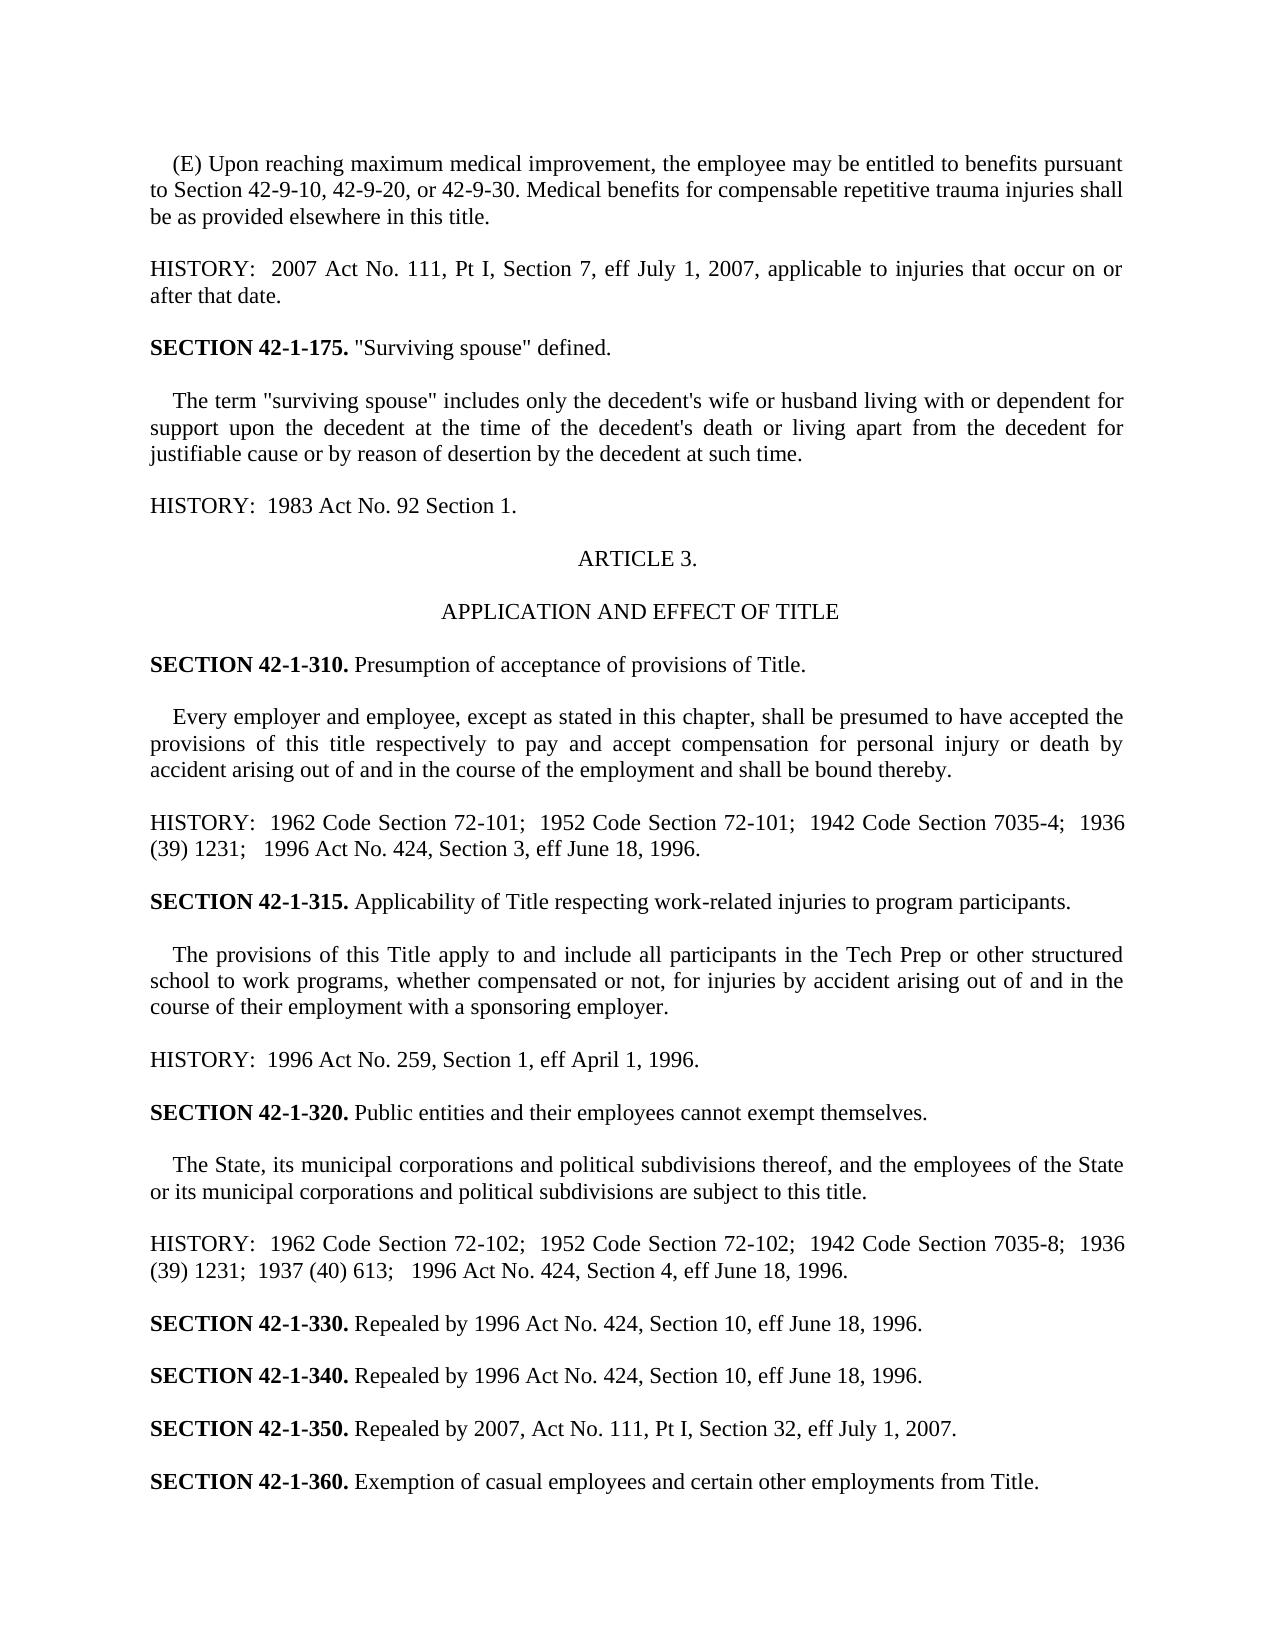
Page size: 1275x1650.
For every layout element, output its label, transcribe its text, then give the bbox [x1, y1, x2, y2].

text Every employer and employee, except as stated in this chapter, shall be presumed to have accepted the provisions of this title respectively to pay and accept compensation for personal injury or death by accident arising out of and in the course of the employment and shall be bound thereby. [150, 703, 1125, 782]
text SECTION 42-1-315. Applicability of Title respecting work-related injuries to program participants. [150, 888, 1125, 914]
text SECTION 42-1-360. Exemption of casual employees and certain other employments from Title. [150, 1468, 1125, 1494]
text SECTION 42-1-175. "Surviving spouse" defined. [150, 334, 1125, 361]
text HISTORY: 2007 Act No. 111, Pt I, Section 7, eff July 1, 2007, applicable to injuries that occur on or after that date. [150, 255, 1125, 308]
text HISTORY: 1996 Act No. 259, Section 1, eff April 1, 1996. [150, 1046, 1125, 1072]
text APPLICATION AND EFFECT OF TITLE [150, 598, 1125, 624]
text The State, its municipal corporations and political subdivisions thereof, and the employees of the State or its municipal corporations and political subdivisions are subject to this title. [150, 1151, 1125, 1204]
text HISTORY: 1962 Code Section 72-102; 1952 Code Section 72-102; 1942 Code Section 7035-8; 1936 (39) 1231; 1937 (40) 613; 1996 Act No. 424, Section 4, eff June 18, 1996. [150, 1231, 1125, 1283]
text SECTION 42-1-310. Presumption of acceptance of provisions of Title. [150, 651, 1125, 677]
text The term "surviving spouse" includes only the decedent's wife or husband living with or dependent for support upon the decedent at the time of the decedent's death or living apart from the decedent for justifiable cause or by reason of desertion by the decedent at such time. [150, 387, 1125, 466]
text ARTICLE 3. [150, 545, 1125, 572]
text The provisions of this Title apply to and include all participants in the Tech Prep or other structured school to work programs, whether compensated or not, for injuries by accident arising out of and in the course of their employment with a sponsoring employer. [150, 941, 1125, 1020]
text (E) Upon reaching maximum medical improvement, the employee may be entitled to benefits pursuant to Section 42-9-10, 42-9-20, or 42-9-30. Medical benefits for compensable repetitive trauma injuries shall be as provided elsewhere in this title. [150, 150, 1125, 229]
text SECTION 42-1-320. Public entities and their employees cannot exempt themselves. [150, 1099, 1125, 1125]
text SECTION 42-1-330. Repealed by 1996 Act No. 424, Section 10, eff June 18, 1996. [150, 1309, 1125, 1336]
text SECTION 42-1-350. Repealed by 2007, Act No. 111, Pt I, Section 32, eff July 1, 2007. [150, 1415, 1125, 1441]
text SECTION 42-1-340. Repealed by 1996 Act No. 424, Section 10, eff June 18, 1996. [150, 1362, 1125, 1389]
text HISTORY: 1983 Act No. 92 Section 1. [150, 493, 1125, 519]
text HISTORY: 1962 Code Section 72-101; 1952 Code Section 72-101; 1942 Code Section 7035-4; 1936 (39) 1231; 1996 Act No. 424, Section 3, eff June 18, 1996. [150, 809, 1125, 862]
